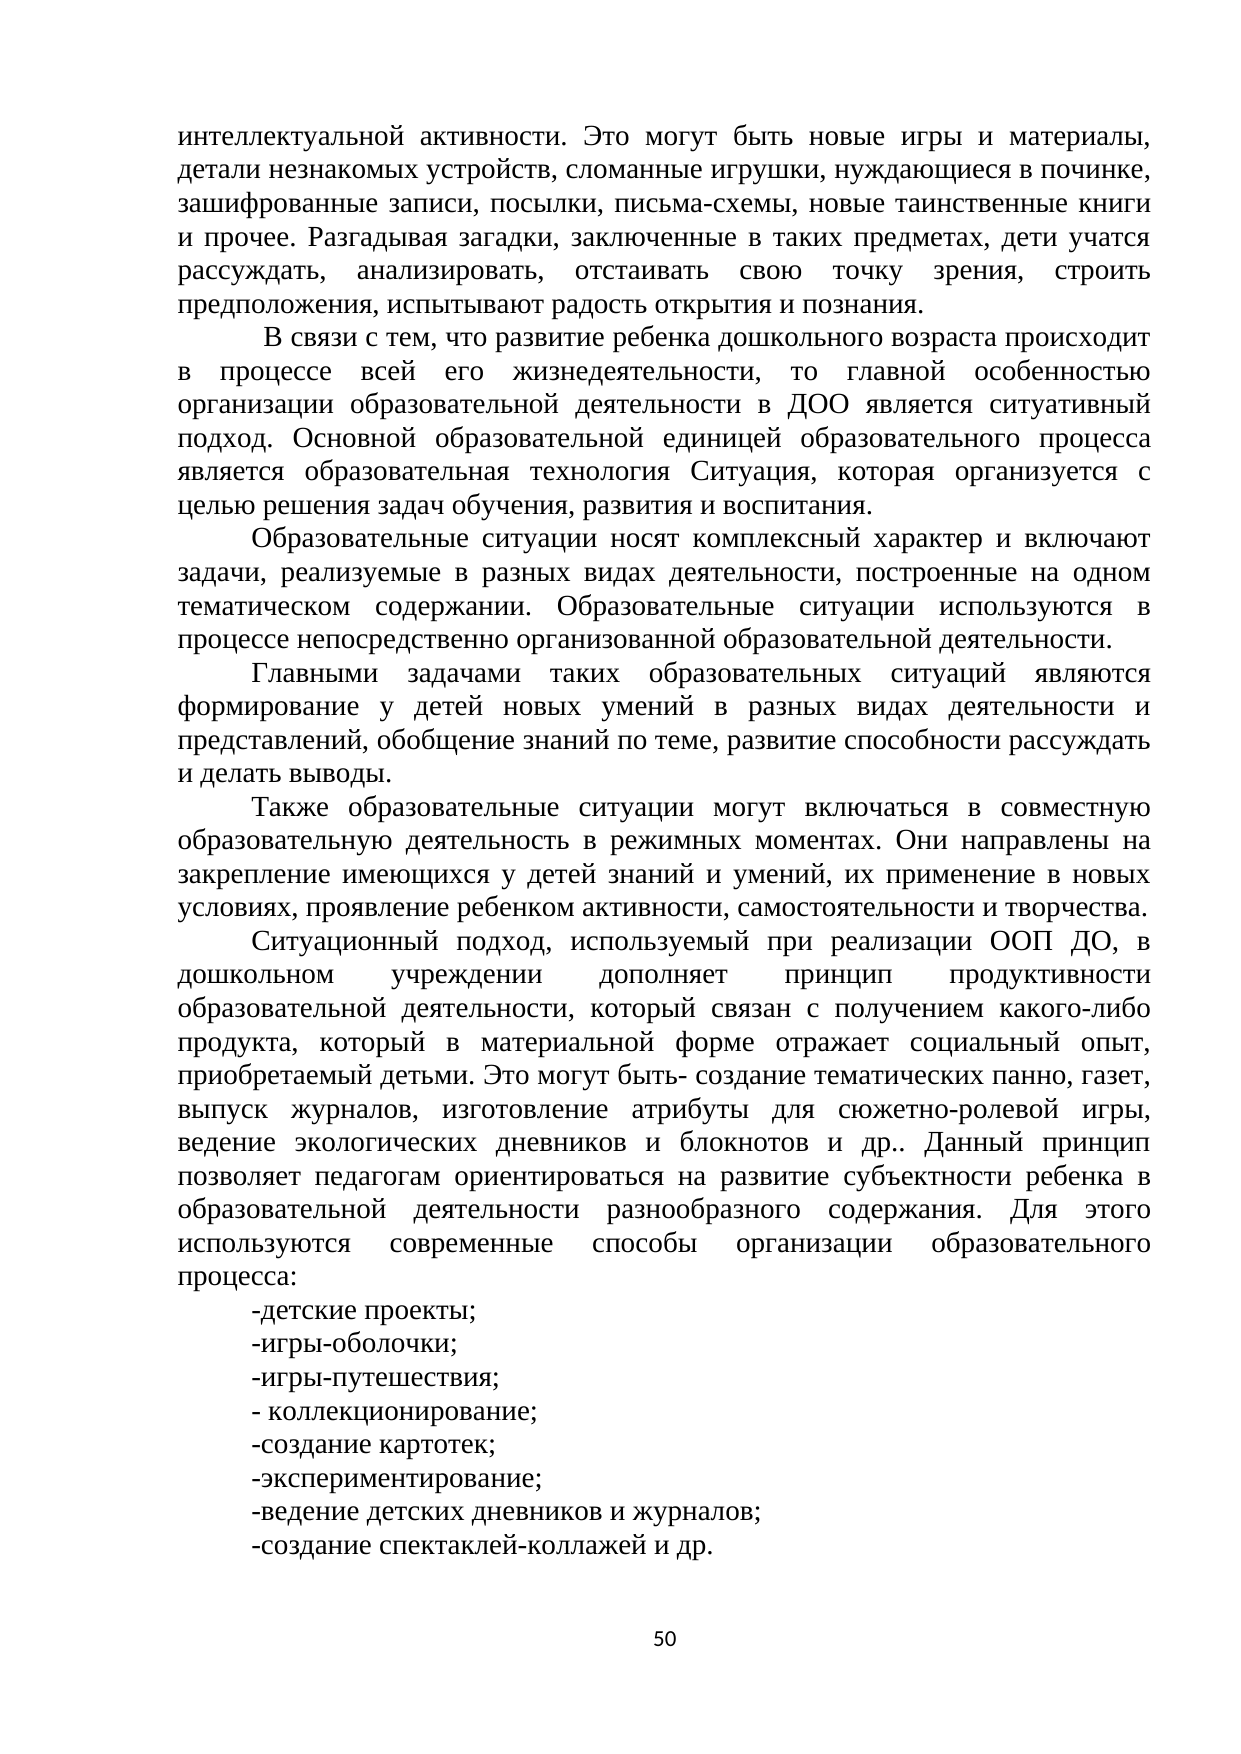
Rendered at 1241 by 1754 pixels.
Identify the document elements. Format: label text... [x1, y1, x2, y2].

text -игры-путешествия; [177, 1359, 1152, 1393]
text -экспериментирование; [177, 1460, 1152, 1493]
text -создание картотек; [177, 1426, 1152, 1460]
text - коллекционирование; [177, 1393, 1152, 1426]
text -игры-оболочки; [177, 1326, 1152, 1359]
text Ситуационный подход, используемый при реализации ООП ДО, в дошкольном учреждении дополняет принцип продуктивности образовательной деятельности, который связан с получением какого-либо продукта, который в материальной форме отражает социальный опыт, приобретаемый детьми. Это могут быть- создание тематических панно, газет, выпуск журналов, изготовление атрибуты для сюжетно-ролевой игры, ведение экологических дневников и блокнотов и др.. Данный принцип позволяет педагогам ориентироваться на развитие субъектности ребенка в образовательной деятельности разнообразного содержания. Для этого используются современные способы организации образовательного процесса: [177, 923, 1152, 1292]
text Главными задачами таких образовательных ситуаций являются формирование у детей новых умений в разных видах деятельности и представлений, обобщение знаний по теме, развитие способности рассуждать и делать выводы. [177, 655, 1152, 789]
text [177, 118, 1152, 319]
text -создание спектаклей-коллажей и др. [177, 1527, 1152, 1560]
text -ведение детских дневников и журналов; [177, 1493, 1152, 1527]
text В связи с тем, что развитие ребенка дошкольного возраста происходит в процессе всей его жизнедеятельности, то главной особенностью организации образовательной деятельности в ДОО является ситуативный подход. Основной образовательной единицей образовательного процесса является образовательная технология Ситуация, которая организуется с целью решения задач обучения, развития и воспитания. [177, 319, 1152, 521]
text Также образовательные ситуации могут включаться в совместную образовательную деятельность в режимных моментах. Они направлены на закрепление имеющихся у детей знаний и умений, их применение в новых условиях, проявление ребенком активности, самостоятельности и творчества. [177, 789, 1152, 923]
text -детские проекты; [177, 1292, 1152, 1326]
text Образовательные ситуации носят комплексный характер и включают задачи, реализуемые в разных видах деятельности, построенные на одном тематическом содержании. Образовательные ситуации используются в процессе непосредственно организованной образовательной деятельности. [177, 521, 1152, 655]
